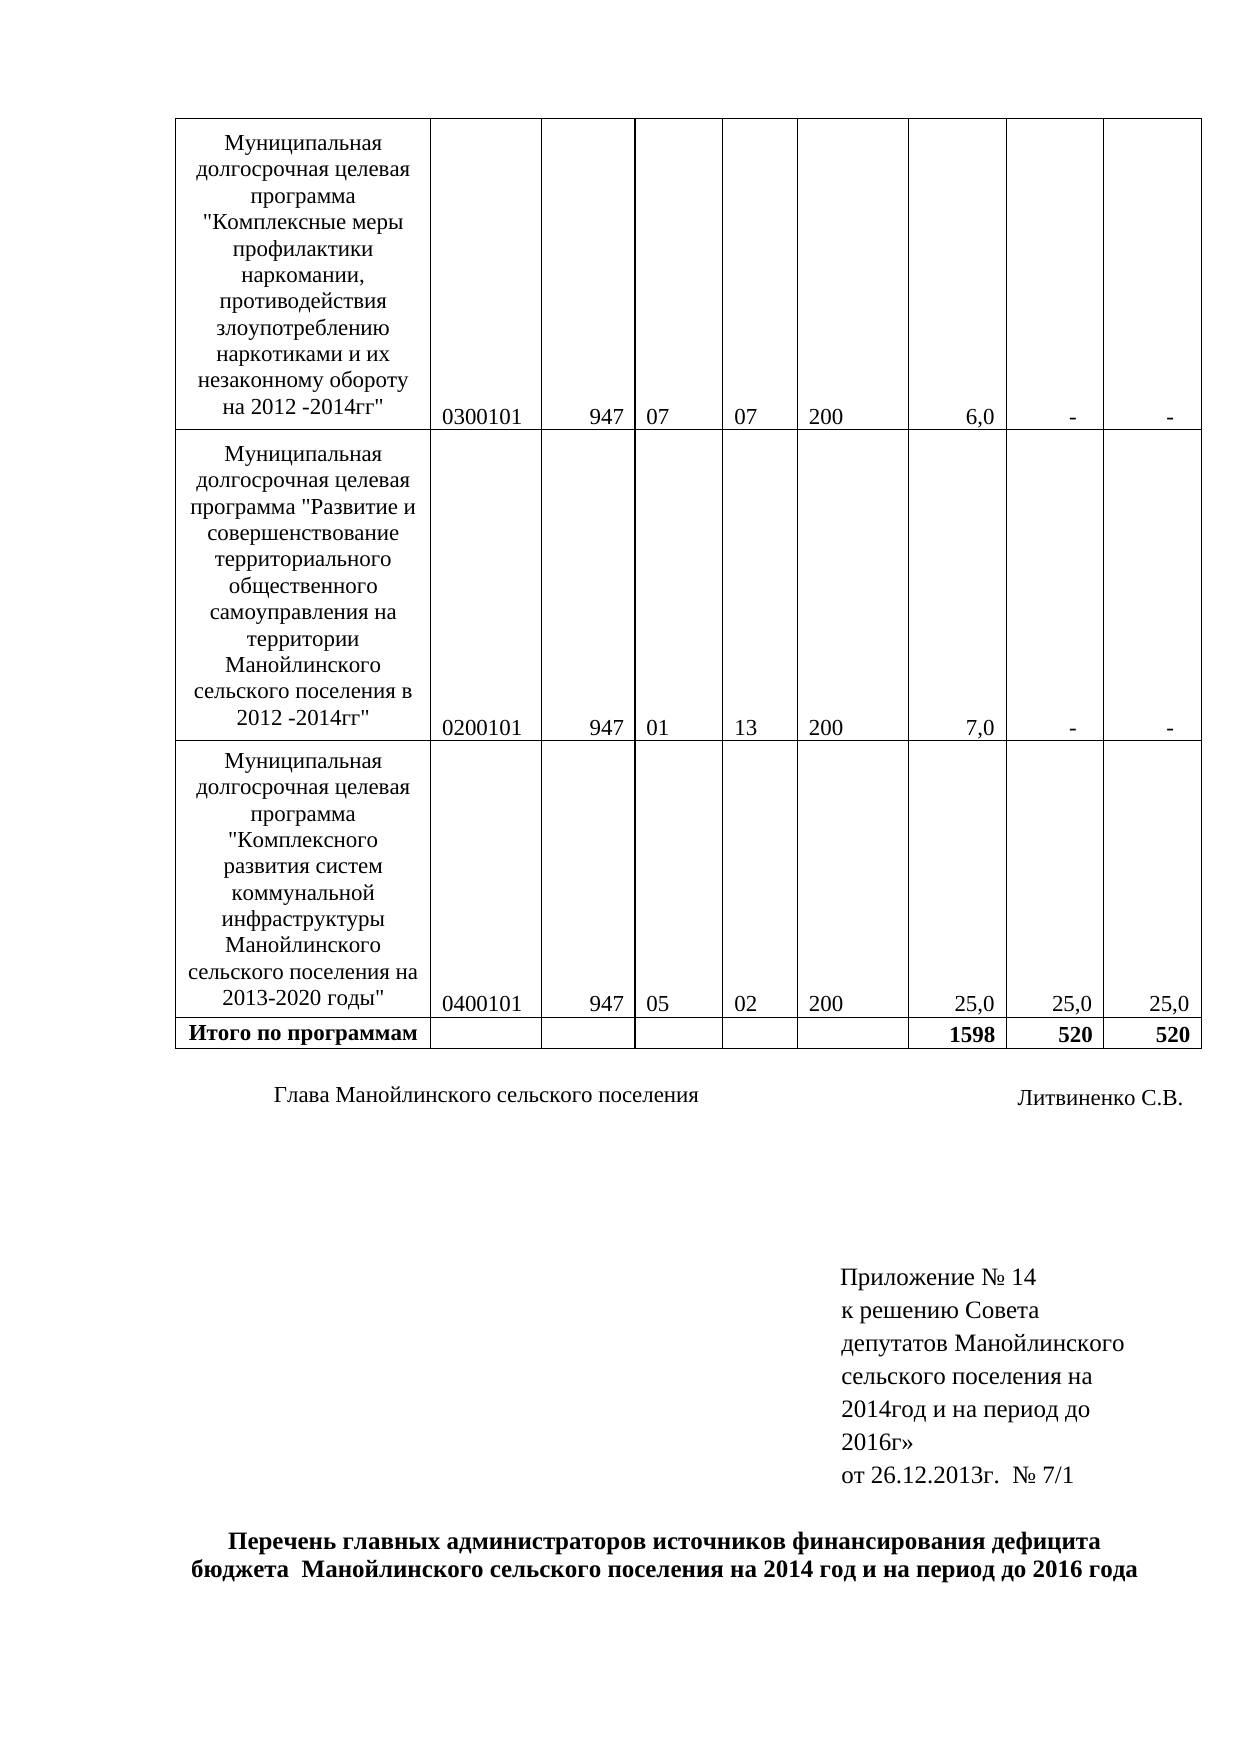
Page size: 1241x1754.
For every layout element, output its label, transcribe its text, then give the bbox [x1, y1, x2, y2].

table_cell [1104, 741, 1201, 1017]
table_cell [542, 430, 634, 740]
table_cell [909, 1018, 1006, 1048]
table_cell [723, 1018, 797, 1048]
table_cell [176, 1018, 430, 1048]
text от 26.12.2013г. № 7/1 [841, 1461, 1152, 1489]
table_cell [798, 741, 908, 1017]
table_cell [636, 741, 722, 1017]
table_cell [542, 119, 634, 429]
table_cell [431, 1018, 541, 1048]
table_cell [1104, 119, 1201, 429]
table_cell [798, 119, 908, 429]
text к решению Совета депутатов Манойлинского сельского поселения на 2014год и на период до 2016г» [841, 1295, 1152, 1456]
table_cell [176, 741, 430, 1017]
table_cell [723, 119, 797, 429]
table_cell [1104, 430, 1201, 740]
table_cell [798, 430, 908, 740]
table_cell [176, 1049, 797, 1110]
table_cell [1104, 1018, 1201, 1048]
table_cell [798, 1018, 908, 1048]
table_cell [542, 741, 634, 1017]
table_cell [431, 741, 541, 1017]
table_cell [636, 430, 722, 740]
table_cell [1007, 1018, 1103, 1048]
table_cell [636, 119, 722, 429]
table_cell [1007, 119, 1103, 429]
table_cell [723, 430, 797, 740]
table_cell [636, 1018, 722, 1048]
subtitle Перечень главных администраторов источников финансирования дефицита бюджета Манойлинского сельского поселения на 2014 год и на период до 2016 года [177, 1526, 1152, 1583]
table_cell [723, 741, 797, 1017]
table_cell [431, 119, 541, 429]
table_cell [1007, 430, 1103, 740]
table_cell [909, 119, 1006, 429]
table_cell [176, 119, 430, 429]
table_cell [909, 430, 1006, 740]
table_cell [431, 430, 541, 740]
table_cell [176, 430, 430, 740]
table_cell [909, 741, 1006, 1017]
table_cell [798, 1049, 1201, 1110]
text Приложение № 14 [177, 1262, 1152, 1291]
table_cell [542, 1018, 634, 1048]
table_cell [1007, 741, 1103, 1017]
